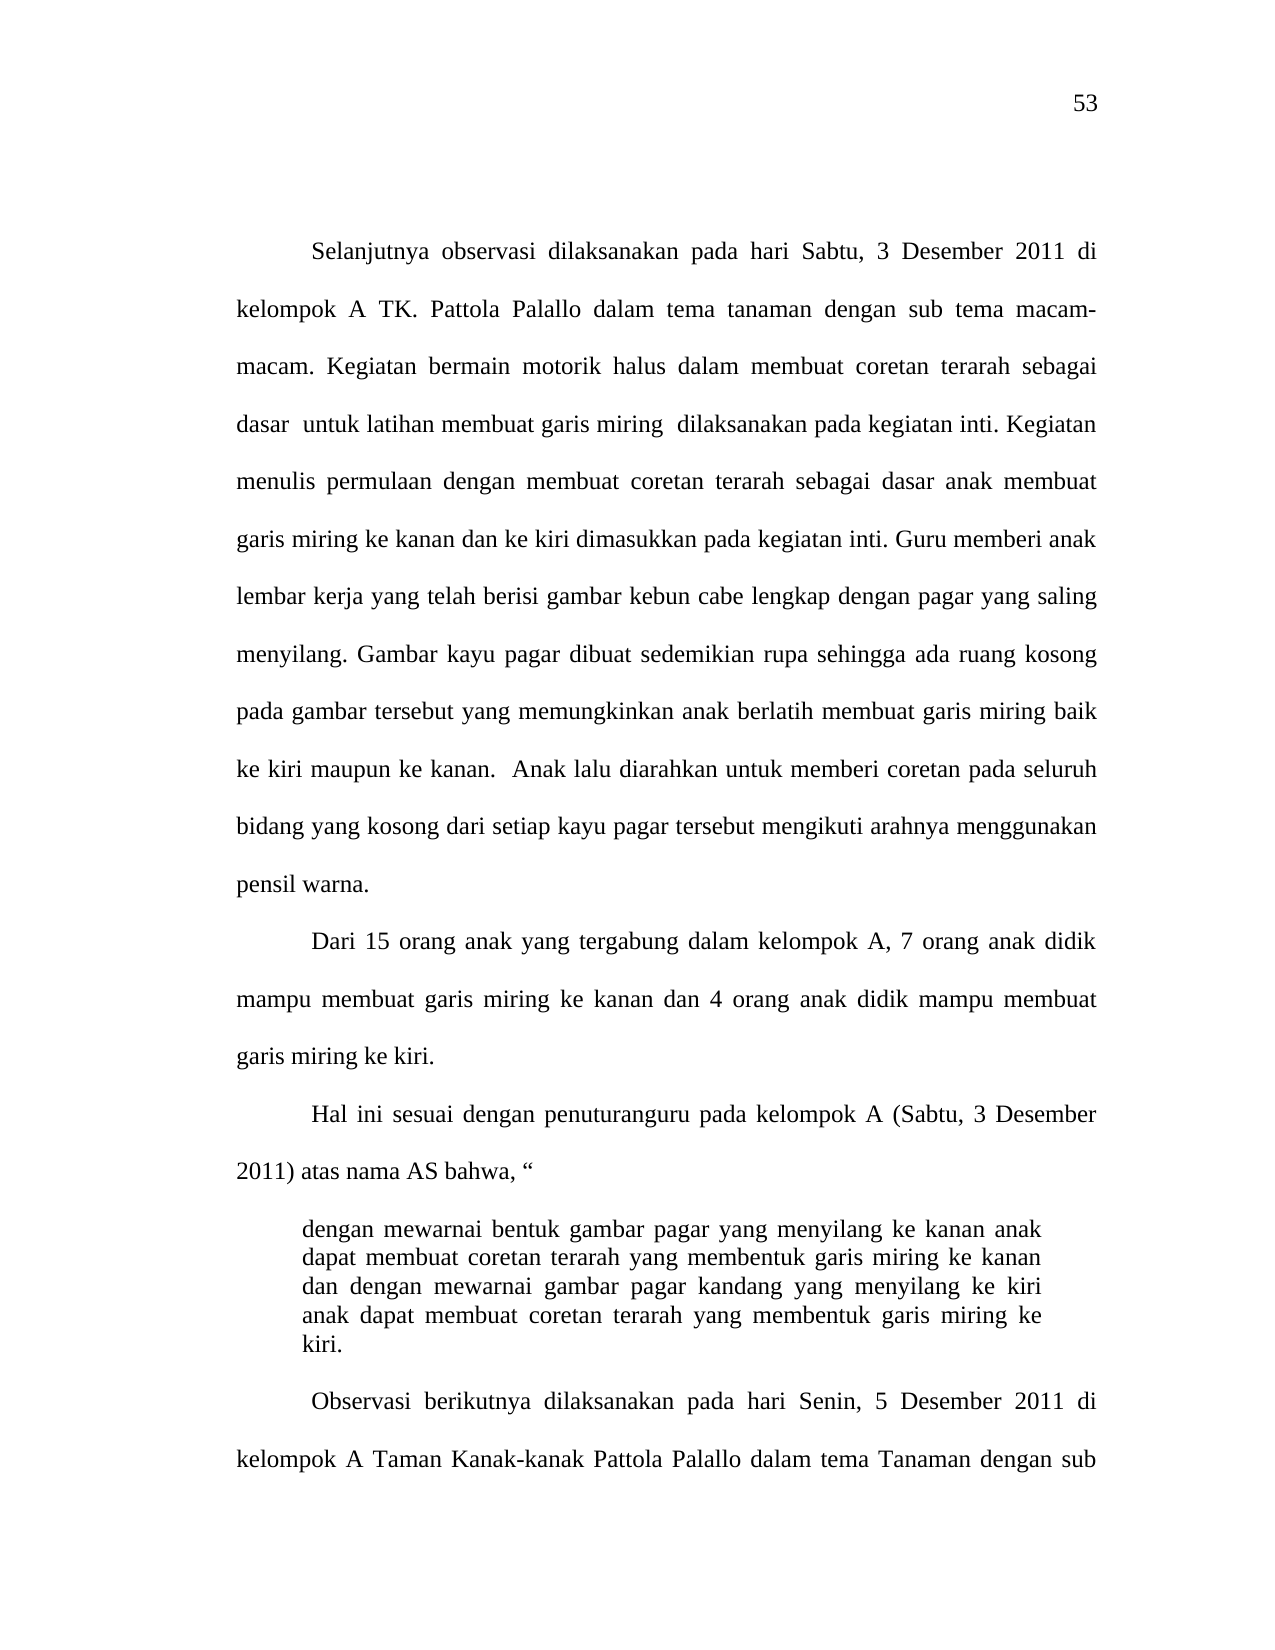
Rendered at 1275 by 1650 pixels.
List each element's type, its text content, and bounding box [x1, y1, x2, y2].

list dengan mewarnai bentuk gambar pagar yang menyilang ke kanan anak dapat membuat coretan terarah yang membentuk garis miring ke kanan dan dengan mewarnai gambar pagar kandang yang menyilang ke kiri anak dapat membuat coretan terarah yang membentuk garis miring ke kiri. [302, 1214, 1042, 1357]
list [236, 1386, 1098, 1472]
list Selanjutnya observasi dilaksanakan pada hari Sabtu, 3 Desember 2011 di kelompok A TK. Pattola Palallo dalam tema tanaman dengan sub tema macam-macam. Kegiatan bermain motorik halus dalam membuat coretan terarah sebagai dasar untuk latihan membuat garis miring dilaksanakan pada kegiatan inti. Kegiatan menulis permulaan dengan membuat coretan terarah sebagai dasar anak membuat garis miring ke kanan dan ke kiri dimasukkan pada kegiatan inti. Guru memberi anak lembar kerja yang telah berisi gambar kebun cabe lengkap dengan pagar yang saling menyilang. Gambar kayu pagar dibuat sedemikian rupa sehingga ada ruang kosong pada gambar tersebut yang memungkinkan anak berlatih membuat garis miring baik ke kiri maupun ke kanan. Anak lalu diarahkan untuk memberi coretan pada seluruh bidang yang kosong dari setiap kayu pagar tersebut mengikuti arahnya menggunakan pensil warna. [236, 236, 1098, 897]
list Dari 15 orang anak yang tergabung dalam kelompok A, 7 orang anak didik mampu membuat garis miring ke kanan dan 4 orang anak didik mampu membuat garis miring ke kiri. [236, 926, 1098, 1070]
list Hal ini sesuai dengan penuturanguru pada kelompok A (Sabtu, 3 Desember 2011) atas nama AS bahwa, “ [236, 1099, 1098, 1185]
